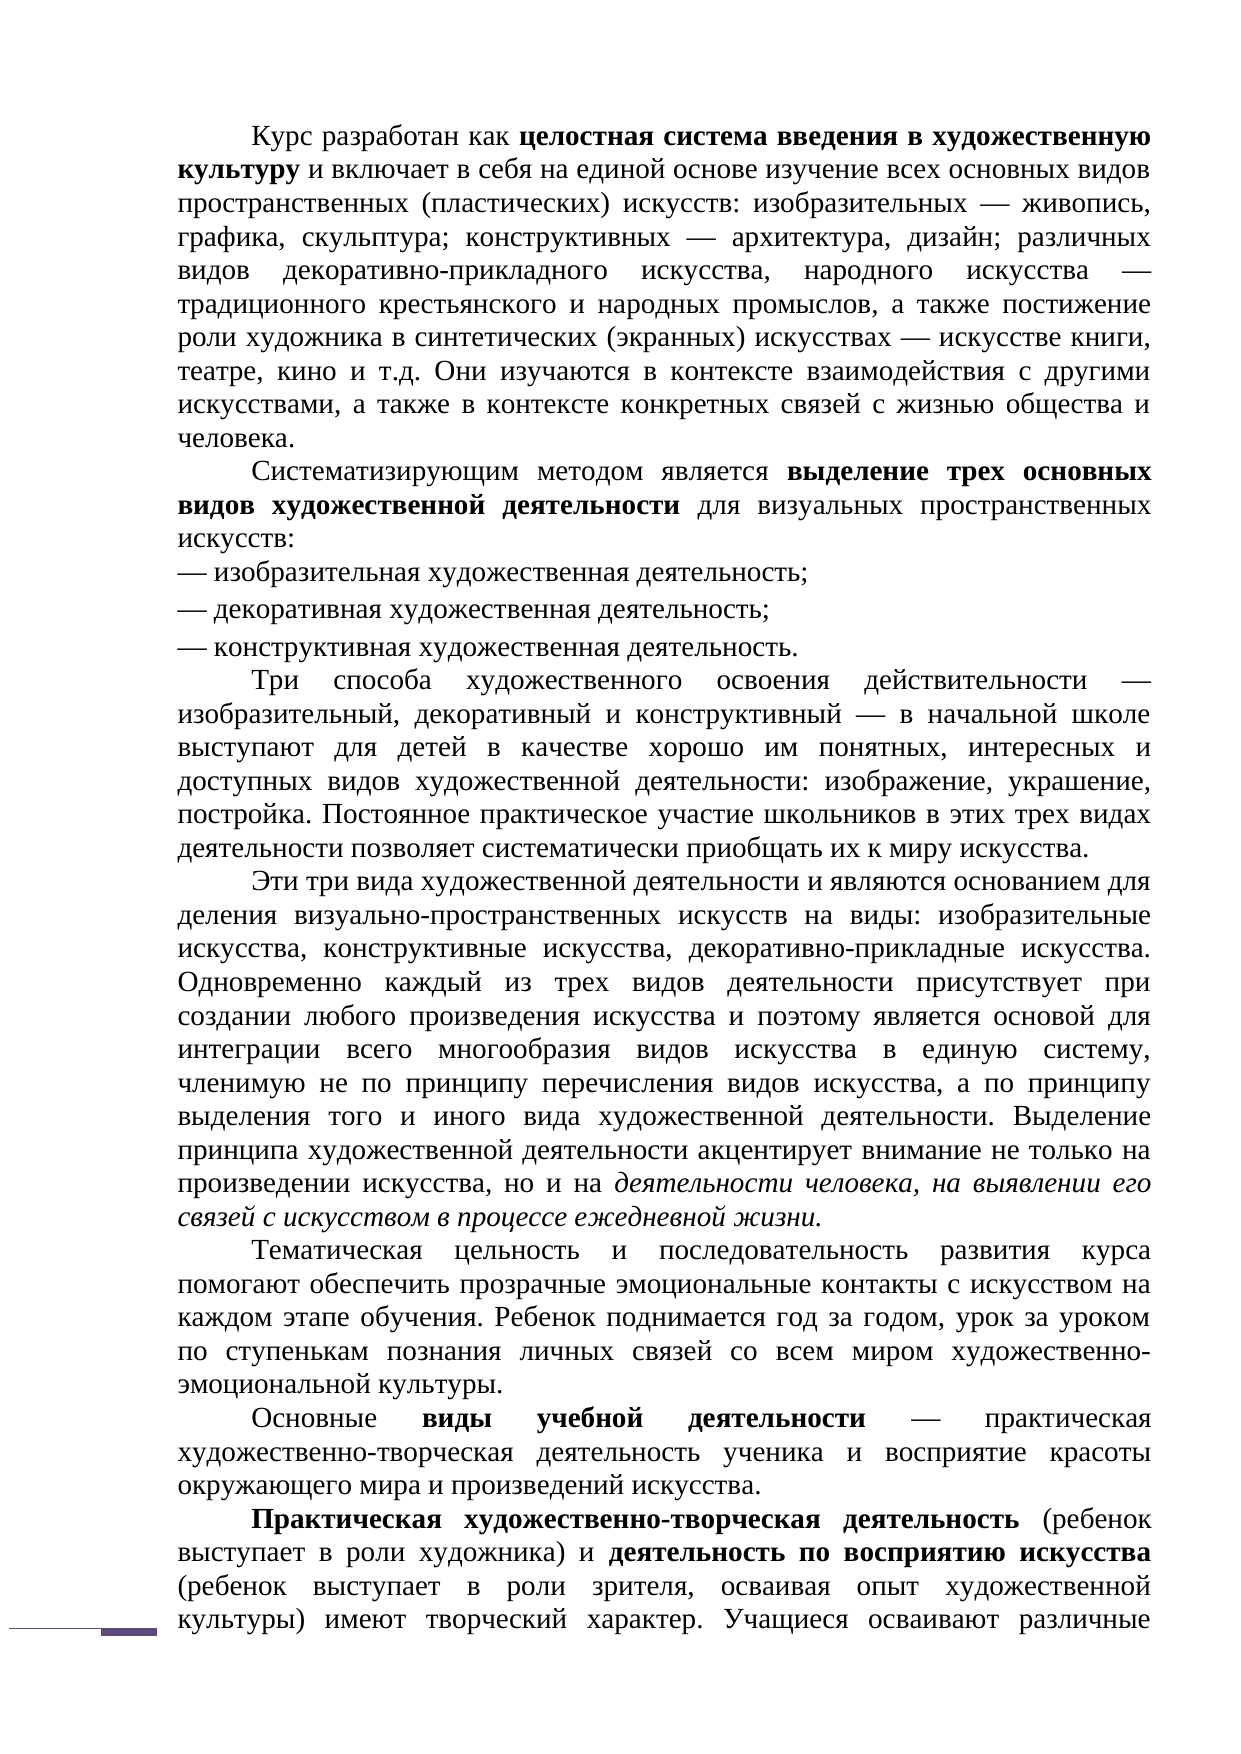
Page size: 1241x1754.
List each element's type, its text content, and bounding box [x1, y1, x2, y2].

text — изобразительная художественная деятельность; [177, 554, 1152, 588]
text Курс разработан как целостная система введения в художественную культуру и включает в себя на единой основе изучение всех основных видов пространственных (пластических) искусств: изобразительных — живопись, графика, скульптура; конструктивных — архитектура, дизайн; различных видов декоративно-прикладного искусства, народного искусства — традиционного крестьянского и народных промыслов, а также постижение роли художника в синтетических (экранных) искусствах — искусстве книги, театре, кино и т.д. Они изучаются в контексте взаимодействия с другими искусствами, а также в контексте конкретных связей с жизнью общества и человека. [177, 118, 1152, 453]
text Основные виды учебной деятельности — практическая художественно-творческая деятельность ученика и восприятие красоты окружающего мира и произведений искусства. [177, 1400, 1152, 1501]
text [177, 1501, 1152, 1635]
text Три способа художественного освоения действительности — изобразительный, декоративный и конструктивный — в начальной школе выступают для детей в качестве хорошо им понятных, интересных и доступных видов художественной деятельности: изображение, украшение, постройка. Постоянное практическое участие школьников в этих трех видах деятельности позволяет систематически приобщать их к миру искусства. [177, 662, 1152, 863]
text Эти три вида художественной деятельности и являются основанием для деления визуально-пространственных искусств на виды: изобразительные искусства, конструктивные искусства, декоративно-прикладные искусства. Одновременно каждый из трех видов деятельности присутствует при создании любого произведения искусства и поэтому является основой для интеграции всего многообразия видов искусства в единую систему, членимую не по принципу перечисления видов искусства, а по принципу выделения того и иного вида художественной деятельности. Выделение принципа художественной деятельности акцентирует внимание не только на произведении искусства, но и на деятельности человека, на выявлении его связей с искусством в процессе ежедневной жизни. [177, 863, 1152, 1232]
text — конструктивная художественная деятельность. [177, 629, 1152, 662]
text — декоративная художественная деятельность; [177, 591, 1152, 625]
text Тематическая цельность и последовательность развития курса помогают обеспечить прозрачные эмоциональные контакты с искусством на каждом этапе обучения. Ребенок поднимается год за годом, урок за уроком по ступенькам познания личных связей со всем миром художественно-эмоциональной культуры. [177, 1232, 1152, 1400]
text Систематизирующим методом является выделение трех основных видов художественной деятельности для визуальных пространственных искусств: [177, 453, 1152, 554]
